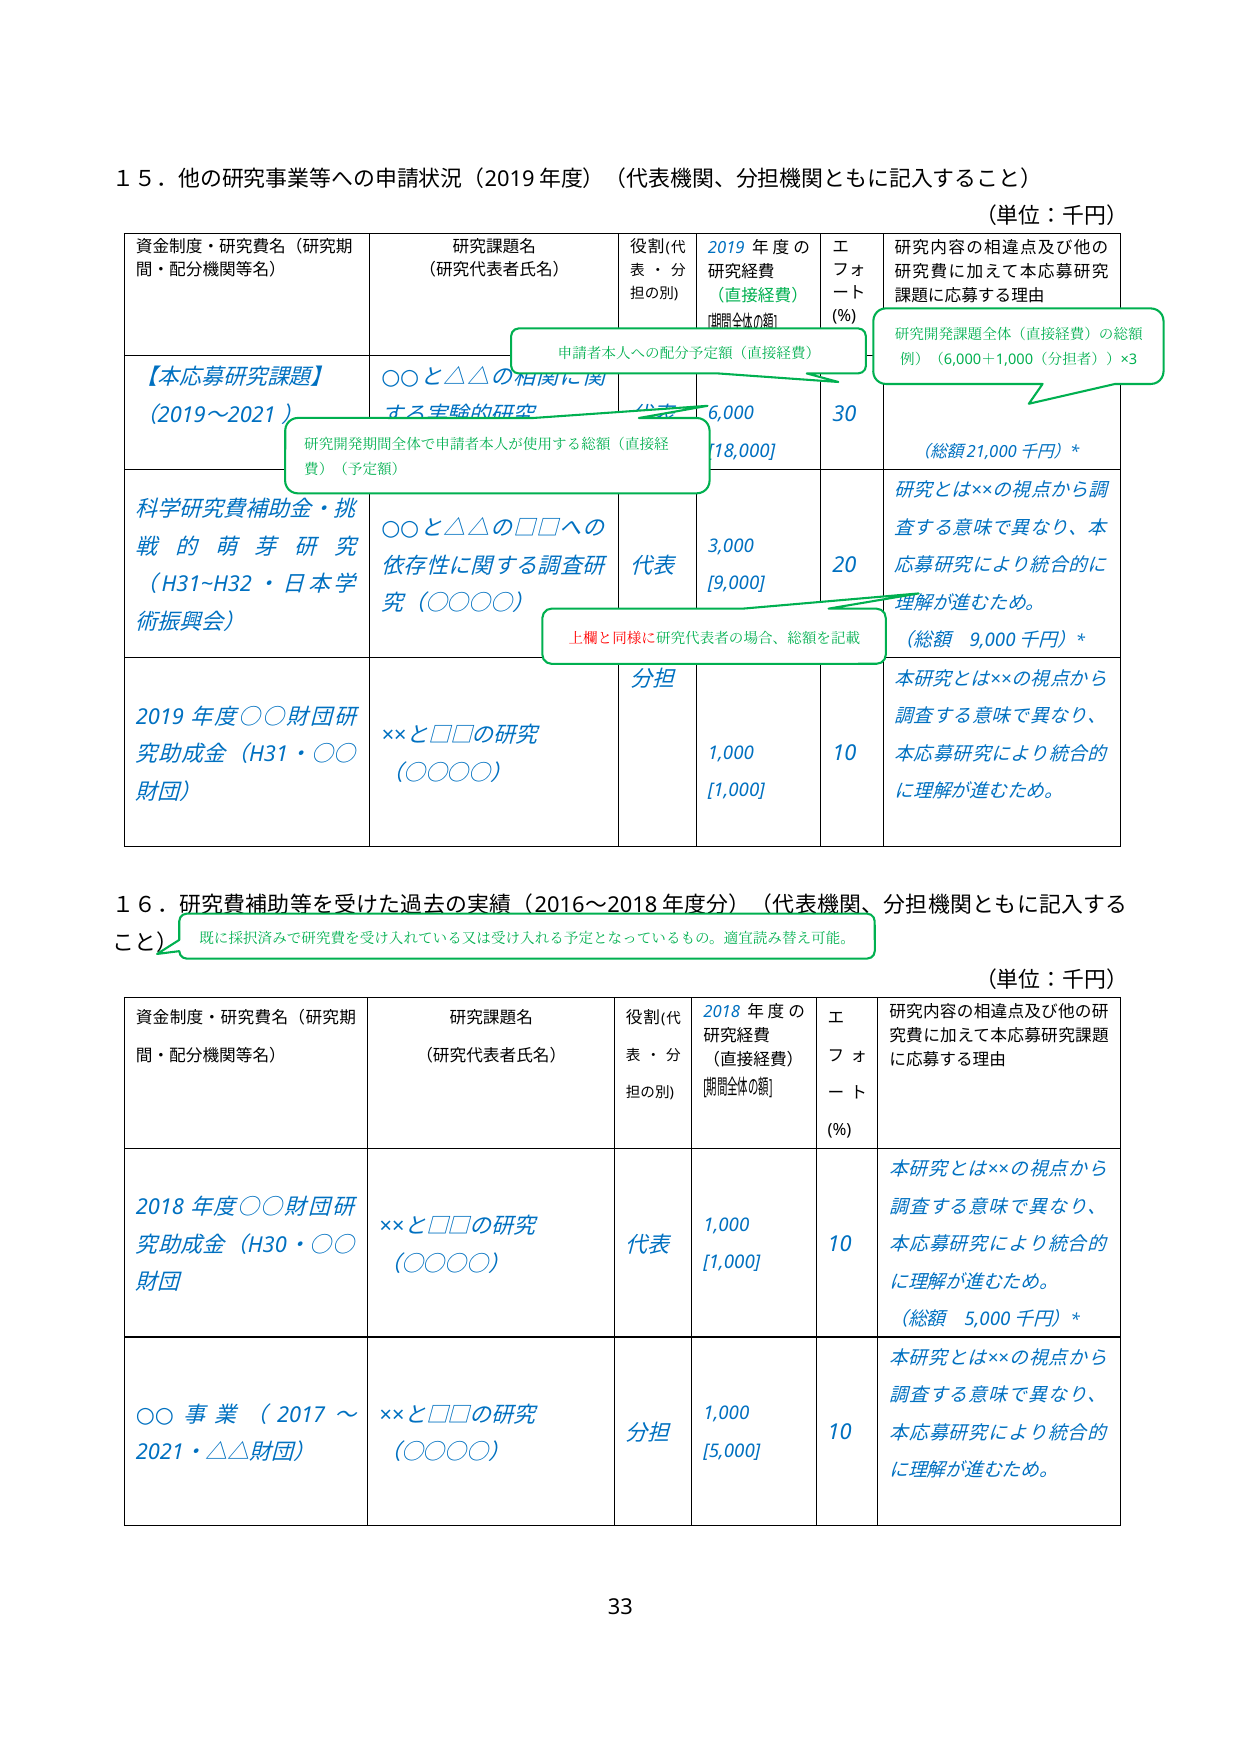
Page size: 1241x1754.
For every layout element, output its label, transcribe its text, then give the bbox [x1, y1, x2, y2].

table_header 役割(代表・分担の別) [619, 234, 696, 327]
table_cell ○○事業（2017～2021・△△財団） [125, 1338, 367, 1525]
table_cell 代表 [619, 375, 696, 410]
table_cell 10 [817, 1338, 877, 1525]
table_cell 1,000 [1,000] [692, 1149, 816, 1336]
table_header 役割(代表・分担の別) [615, 998, 691, 1148]
table_header 2019年度の研究経費 （直接経費） [期間全体の額] (千円) [697, 234, 820, 327]
table_header 資金制度・研究費名（研究期間・配分機関等名） [125, 234, 369, 355]
table_cell 1,000 [5,000] [692, 1338, 816, 1525]
table_header 2018年度の研究経費 （直接経費） [期間全体の額] [692, 998, 816, 1148]
table_cell 科学研究費補助金・挑戦的萌芽研究（H31~H32・日本学術振興会） [125, 470, 369, 657]
table_header 資金制度・研究費名（研究期間・配分機関等名） [125, 998, 367, 1148]
table_cell 代表 [619, 495, 696, 607]
table_cell 30 [821, 356, 883, 469]
table_cell ××と□□の研究 （○○○○） [368, 1149, 614, 1336]
table_cell ○○と△△の相関に関する実験的研究 （○○○○） [370, 356, 618, 416]
table_header 研究課題名 （研究代表者氏名） [368, 998, 614, 1148]
table_cell 1,000 [1,000] [697, 665, 820, 846]
table_cell ××と□□の研究 （○○○○） [368, 1338, 614, 1525]
text １６．研究費補助等を受けた過去の実績（2016～2018年度分）（代表機関、分担機関ともに記入すること） [112, 884, 1128, 959]
table_cell 代表 [615, 1149, 691, 1336]
table_header 研究内容の相違点及び他の研究費に加えて本応募研究課題に応募する理由 [878, 998, 1120, 1148]
table_cell 本研究とは××の視点から調査する意味で異なり、本応募研究により統合的に理解が進むため。 [878, 1338, 1120, 1525]
table_cell 6,000 [18,000] [697, 375, 820, 469]
table_cell 【本応募研究課題】 （2019～2021 ） [125, 356, 369, 469]
table_cell 3,000 [9,000] [697, 470, 820, 607]
table_cell （総額21,000千円）* [884, 385, 1120, 469]
table_header エフォート(%) [817, 998, 877, 1148]
table_cell 10 [817, 1149, 877, 1336]
table_cell 分担 [615, 1338, 691, 1525]
table_cell 研究とは××の視点から調査する意味で異なり、本応募研究により統合的に理解が進むため。 （総額 9,000千円）* [884, 470, 1120, 657]
table_cell 本研究とは××の視点から調査する意味で異なり、本応募研究により統合的に理解が進むため。 （総額 5,000千円）* [878, 1149, 1120, 1336]
text （単位：千円） [112, 959, 1128, 997]
table_cell ××と□□の研究 （○○○○） [370, 658, 618, 846]
table_header 研究内容の相違点及び他の研究費に加えて本応募研究課題に応募する理由 [884, 234, 1120, 307]
table_cell 本研究とは××の視点から調査する意味で異なり、本応募研究により統合的に理解が進むため。 [884, 658, 1120, 846]
table_header エフォート(%) [821, 234, 883, 355]
table_cell 10 [821, 664, 883, 846]
text （単位：千円） [112, 196, 1128, 233]
table_header 研究課題名 （研究代表者氏名） [370, 234, 618, 355]
text １５．他の研究事業等への申請状況（2019年度）（代表機関、分担機関ともに記入すること） [112, 158, 1128, 196]
table_cell 20 [821, 470, 883, 600]
table_cell ○○と△△の□□への依存性に関する調査研究（○○○○） [370, 495, 618, 657]
table_cell 分担 [619, 665, 696, 846]
table_cell 2018年度○○財団研究助成金（H30・○○財団 [125, 1149, 367, 1336]
table_cell 2019年度○○財団研究助成金（H31・○○財団） [125, 658, 369, 846]
